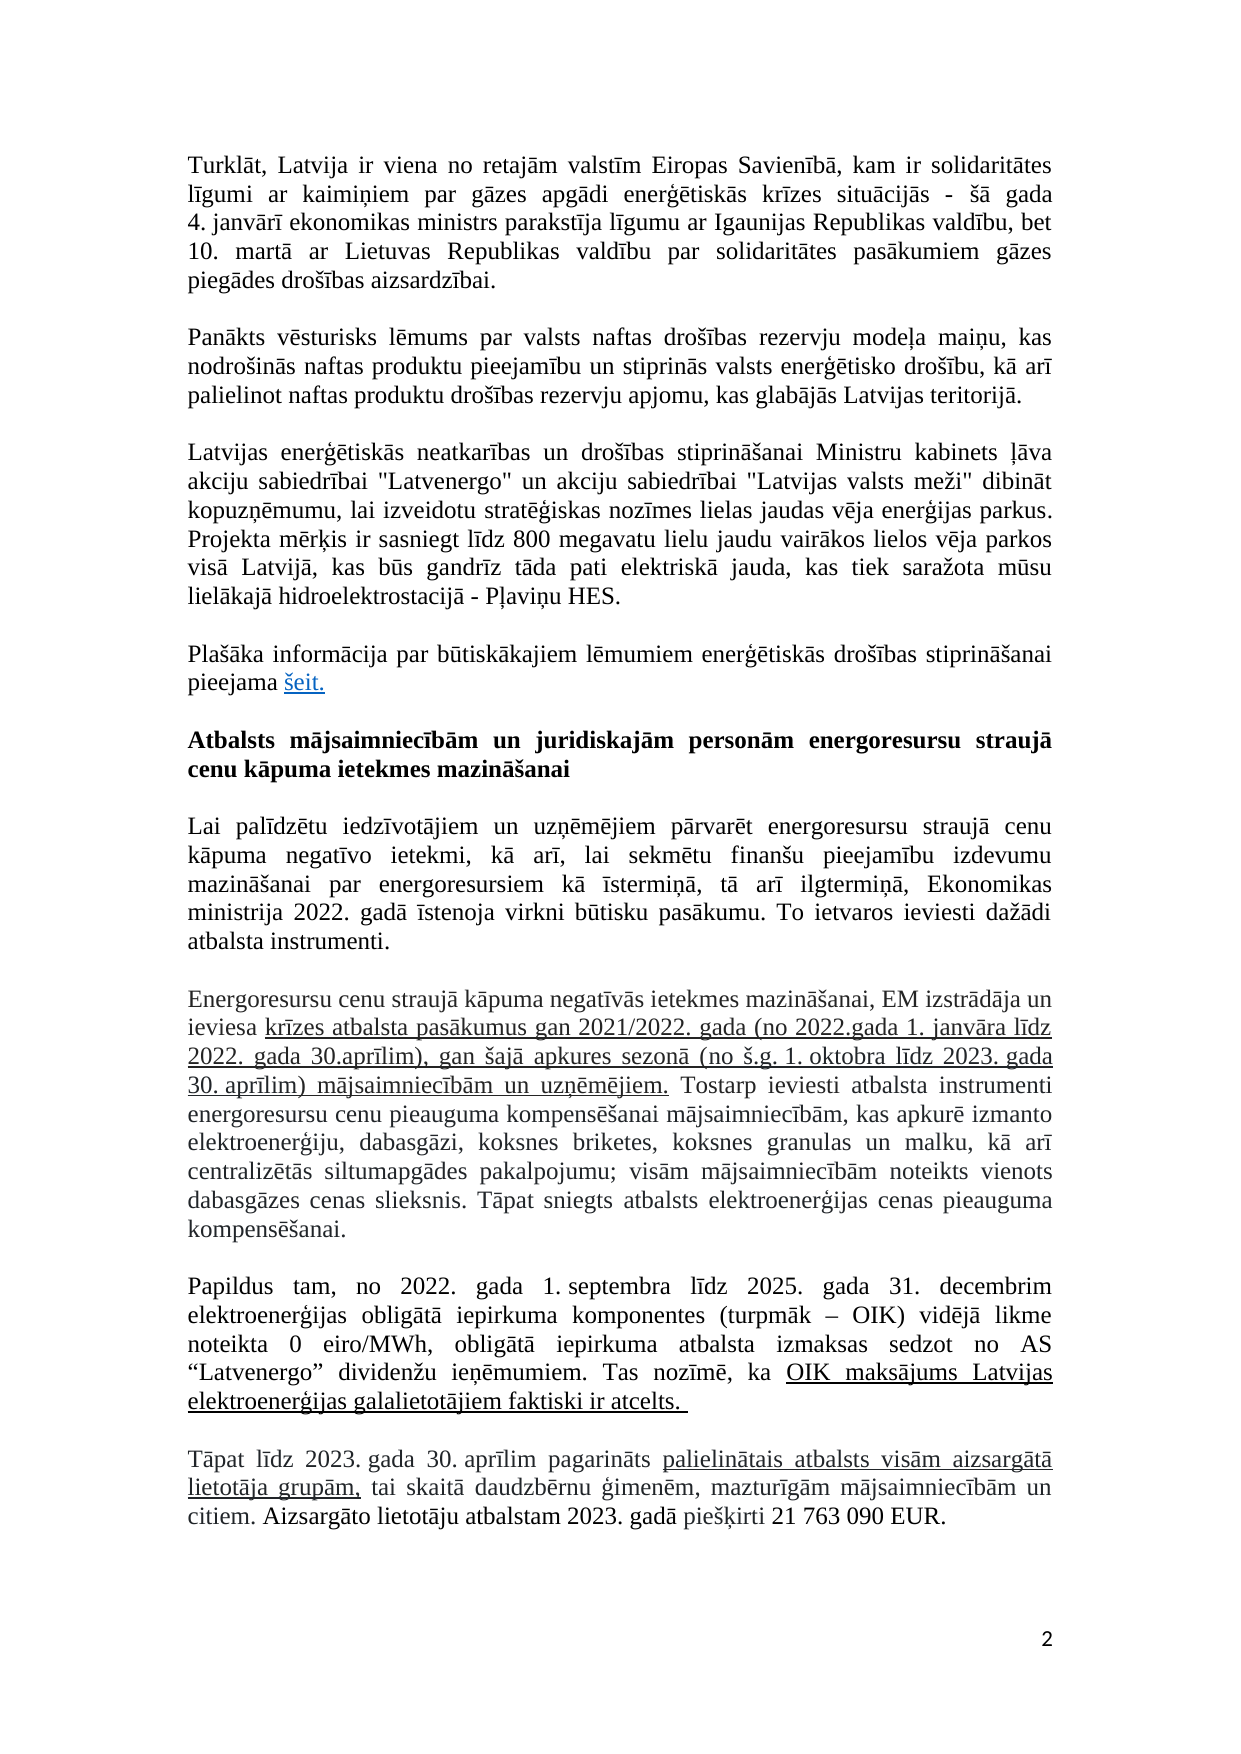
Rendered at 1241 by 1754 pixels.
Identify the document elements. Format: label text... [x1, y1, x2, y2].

text Panākts vēsturisks lēmums par valsts naftas drošības rezervju modeļa maiņu, kas nodrošinās naftas produktu pieejamību un stiprinās valsts enerģētisko drošību, kā arī palielinot naftas produktu drošības rezervju apjomu, kas glabājās Latvijas teritorijā. [187, 322, 1053, 409]
text Energoresursu cenu straujā kāpuma negatīvās ietekmes mazināšanai, EM izstrādāja un ieviesa krīzes atbalsta pasākumus gan 2021/2022. gada (no 2022.gada 1. janvāra līdz 2022. gada 30.aprīlim), gan šajā apkures sezonā (no š.g. 1. oktobra līdz 2023. gada 30. aprīlim) mājsaimniecībām un uzņēmējiem. Tostarp ieviesti atbalsta instrumenti energoresursu cenu pieauguma kompensēšanai mājsaimniecībām, kas apkurē izmanto elektroenerģiju, dabasgāzi, koksnes briketes, koksnes granulas un malku, kā arī centralizētās siltumapgādes pakalpojumu; visām mājsaimniecībām noteikts vienots dabasgāzes cenas slieksnis. Tāpat sniegts atbalsts elektroenerģijas cenas pieauguma kompensēšanai. [187, 984, 1053, 1066]
text Papildus tam, no 2022. gada 1. septembra līdz 2025. gada 31. decembrim elektroenerģijas obligātā iepirkuma komponentes (turpmāk – OIK) vidējā likme noteikta 0 eiro/MWh, obligātā iepirkuma atbalsta izmaksas sedzot no AS “Latvenergo” dividenžu ieņēmumiem. Tas nozīmē, ka OIK maksājums Latvijas elektroenerģijas galalietotājiem faktiski ir atcelts. [187, 1271, 1053, 1415]
text Atbalsts mājsaimniecībām un juridiskajām personām energoresursu straujā cenu kāpuma ietekmes mazināšanai [187, 725, 1053, 782]
text Turklāt, Latvija ir viena no retajām valstīm Eiropas Savienībā, kam ir solidaritātes līgumi ar kaimiņiem par gāzes apgādi enerģētiskās krīzes situācijās - šā gada 4. janvārī ekonomikas ministrs parakstīja līgumu ar Igaunijas Republikas valdību, bet 10. martā ar Lietuvas Republikas valdību par solidaritātes pasākumiem gāzes piegādes drošības aizsardzībai. [187, 150, 1053, 294]
text Latvijas enerģētiskās neatkarības un drošības stiprināšanai Ministru kabinets ļāva akciju sabiedrībai "Latvenergo" un akciju sabiedrībai "Latvijas valsts meži" dibināt kopuzņēmumu, lai izveidotu stratēģiskas nozīmes lielas jaudas vēja enerģijas parkus. Projekta mērķis ir sasniegt līdz 800 megavatu lielu jaudu vairākos lielos vēja parkos visā Latvijā, kas būs gandrīz tāda pati elektriskā jauda, kas tiek saražota mūsu lielākajā hidroelektrostacijā - Pļaviņu HES. [187, 437, 1053, 610]
text Energoresursu cenu straujā kāpuma negatīvās ietekmes mazināšanai, EM izstrādāja un ieviesa krīzes atbalsta pasākumus gan 2021/2022. gada (no 2022.gada 1. janvāra līdz 2022. gada 30.aprīlim), gan šajā apkures sezonā (no š.g. 1. oktobra līdz 2023. gada 30. aprīlim) mājsaimniecībām un uzņēmējiem. Tostarp ieviesti atbalsta instrumenti energoresursu cenu pieauguma kompensēšanai mājsaimniecībām, kas apkurē izmanto elektroenerģiju, dabasgāzi, koksnes briketes, koksnes granulas un malku, kā arī centralizētās siltumapgādes pakalpojumu; visām mājsaimniecībām noteikts vienots dabasgāzes cenas slieksnis. Tāpat sniegts atbalsts elektroenerģijas cenas pieauguma kompensēšanai. [187, 1096, 1053, 1242]
text Lai palīdzētu iedzīvotājiem un uzņēmējiem pārvarēt energoresursu straujā cenu kāpuma negatīvo ietekmi, kā arī, lai sekmētu finanšu pieejamību izdevumu mazināšanai par energoresursiem kā īstermiņā, tā arī ilgtermiņā, Ekonomikas ministrija 2022. gadā īstenoja virkni būtisku pasākumu. To ietvaros ieviesti dažādi atbalsta instrumenti. [187, 811, 1053, 955]
text Plašāka informācija par būtiskākajiem lēmumiem enerģētiskās drošības stiprināšanai pieejama šeit. [187, 639, 1053, 696]
